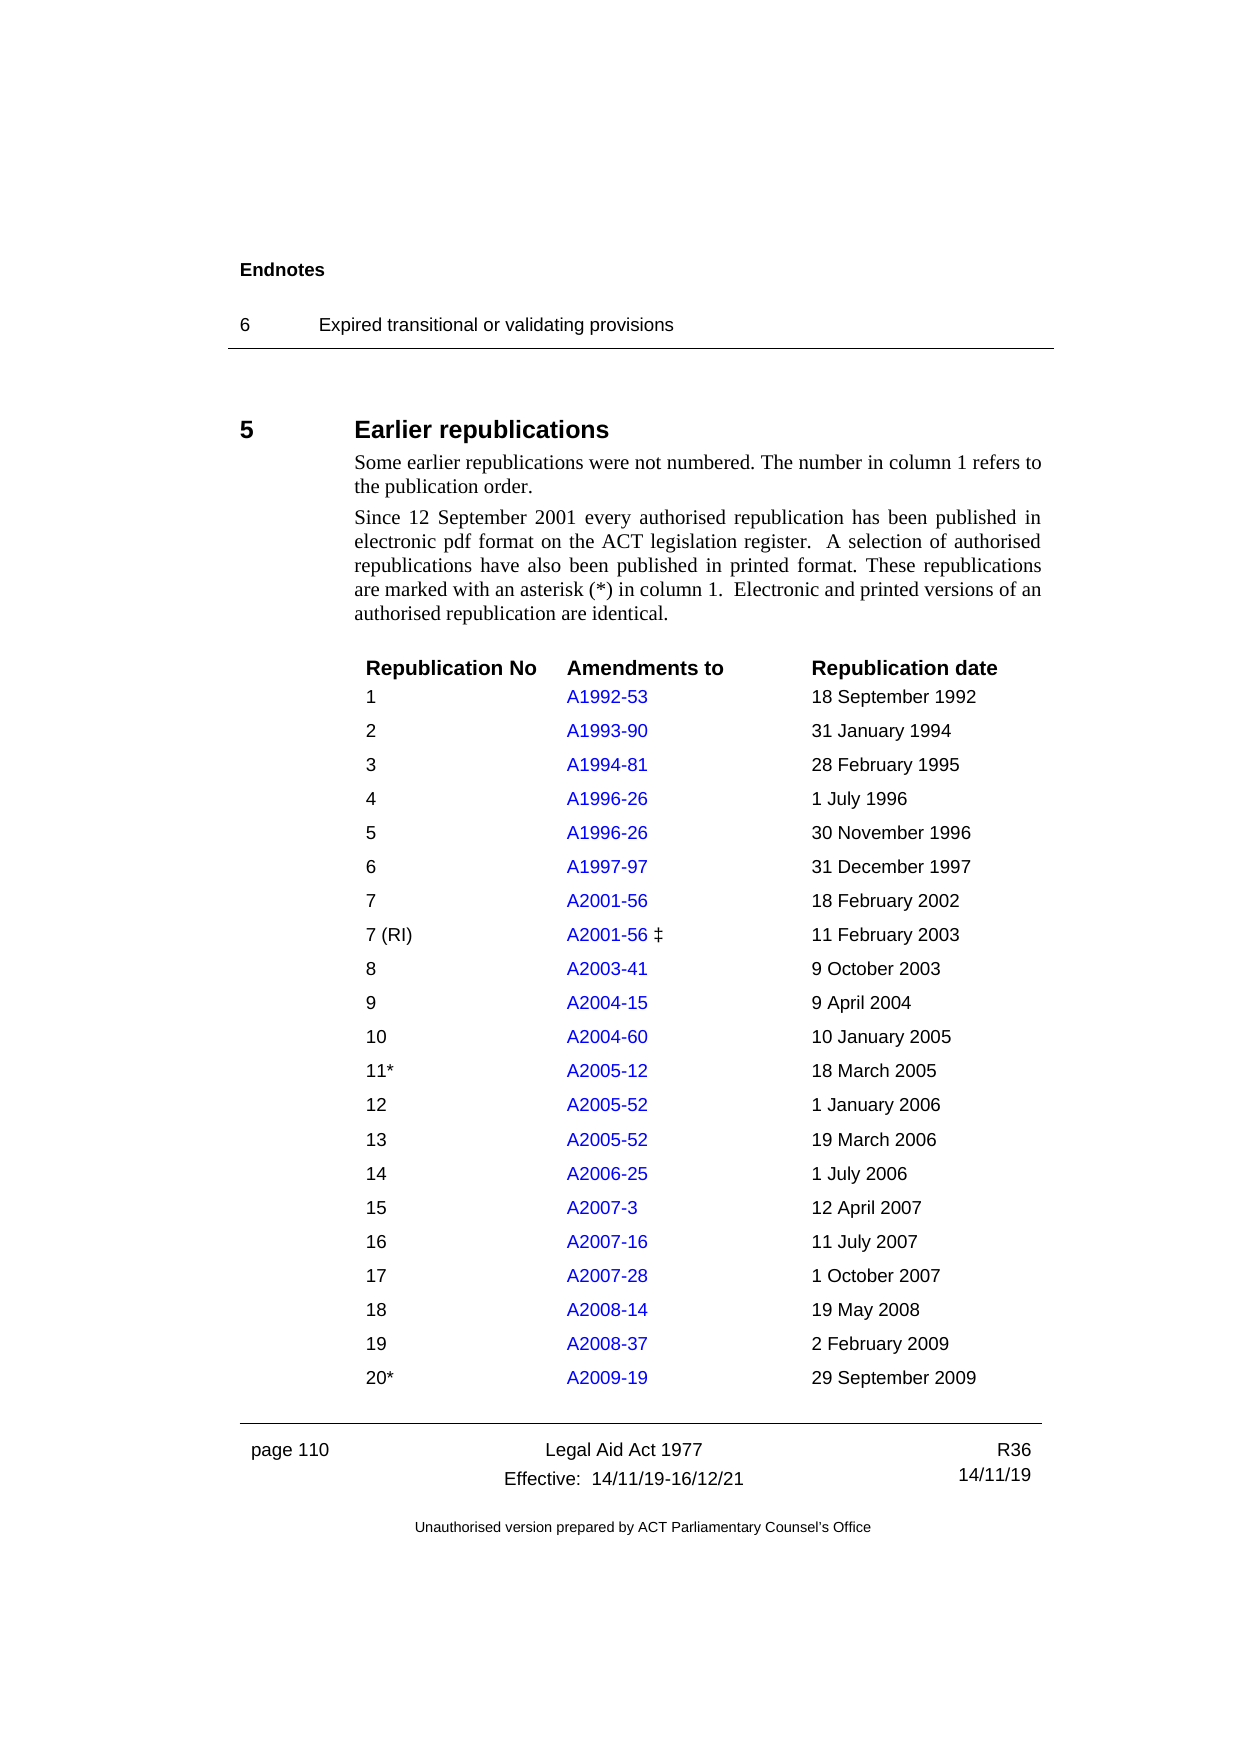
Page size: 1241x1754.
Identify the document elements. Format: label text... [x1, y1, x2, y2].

table_cell A2005-52 [555, 1088, 800, 1122]
table_cell A2007-28 [555, 1258, 800, 1292]
table_cell 1 October 2007 [800, 1258, 1045, 1292]
table_cell 10 January 2005 [800, 1020, 1045, 1054]
table_cell 8 [354, 952, 555, 986]
table_cell 3 [354, 748, 555, 781]
table_cell 17 [354, 1258, 555, 1292]
table_cell 12 April 2007 [800, 1190, 1045, 1224]
table_cell A2004-15 [555, 986, 800, 1020]
table_header Republication date [800, 655, 1045, 679]
table_cell 12 [354, 1088, 555, 1122]
table_cell 28 February 1995 [800, 748, 1045, 781]
table_cell A2001-56 ‡ [555, 918, 800, 952]
table_cell 9 [354, 986, 555, 1020]
table_cell 7 (RI) [354, 918, 555, 952]
table_cell A2008-14 [555, 1293, 800, 1326]
table_cell A1996-26 [555, 781, 800, 816]
table_cell 31 December 1997 [800, 850, 1045, 884]
table_cell A2001-56 [555, 884, 800, 918]
table_cell 31 January 1994 [800, 713, 1045, 747]
table_cell 18 [354, 1293, 555, 1326]
table_cell A1996-26 [555, 816, 800, 849]
table_cell A2004-60 [555, 1020, 800, 1054]
table_cell A1993-90 [555, 713, 800, 747]
table_cell 20* [354, 1361, 555, 1394]
table_cell 9 April 2004 [800, 986, 1045, 1020]
table_cell 16 [354, 1224, 555, 1258]
text 5 Earlier republications [239, 415, 1042, 444]
table_cell 30 November 1996 [800, 816, 1045, 849]
table_cell 7 [354, 884, 555, 918]
table_cell 29 September 2009 [800, 1361, 1045, 1394]
table_cell 15 [354, 1190, 555, 1224]
table_cell 11* [354, 1054, 555, 1088]
table_cell 14 [354, 1156, 555, 1190]
text Since 12 September 2001 every authorised republication has been published in electronic pdf format on the ACT legislation register. A selection of authorised republications have also been published in printed format. These republications are marked with an asterisk (*) in column 1. Electronic and printed versions of an authorised republication are identical. [354, 505, 1042, 625]
table_cell A2005-12 [555, 1054, 800, 1088]
table_cell 4 [354, 781, 555, 816]
table_header Republication No [354, 655, 555, 679]
table_cell A1994-81 [555, 748, 800, 781]
table_cell 6 [354, 850, 555, 884]
table_cell A2007-3 [555, 1190, 800, 1224]
table_cell 1 July 2006 [800, 1156, 1045, 1190]
table_cell 11 July 2007 [800, 1224, 1045, 1258]
table_cell 19 [354, 1326, 555, 1361]
table_cell 2 February 2009 [800, 1326, 1045, 1361]
table_cell 1 January 2006 [800, 1088, 1045, 1122]
table_cell A2003-41 [555, 952, 800, 986]
table_cell 1 [354, 679, 555, 713]
table_cell 5 [354, 816, 555, 849]
table_cell 19 March 2006 [800, 1122, 1045, 1156]
table_cell 18 February 2002 [800, 884, 1045, 918]
table_header Amendments to [555, 655, 800, 679]
text Some earlier republications were not numbered. The number in column 1 refers to the publication order. [354, 450, 1042, 498]
table_cell 2 [354, 713, 555, 747]
table_cell A2007-16 [555, 1224, 800, 1258]
table_cell A2009-19 [555, 1361, 800, 1394]
table_cell A2008-37 [555, 1326, 800, 1361]
table_cell 11 February 2003 [800, 918, 1045, 952]
table_cell 18 March 2005 [800, 1054, 1045, 1088]
table_cell 1 July 1996 [800, 781, 1045, 816]
table_cell A2006-25 [555, 1156, 800, 1190]
table_cell 19 May 2008 [800, 1293, 1045, 1326]
table_cell 10 [354, 1020, 555, 1054]
table_cell 18 September 1992 [800, 679, 1045, 713]
table_cell 9 October 2003 [800, 952, 1045, 986]
table_cell 13 [354, 1122, 555, 1156]
table_cell A1997-97 [555, 850, 800, 884]
table_cell A1992-53 [555, 679, 800, 713]
table_cell A2005-52 [555, 1122, 800, 1156]
